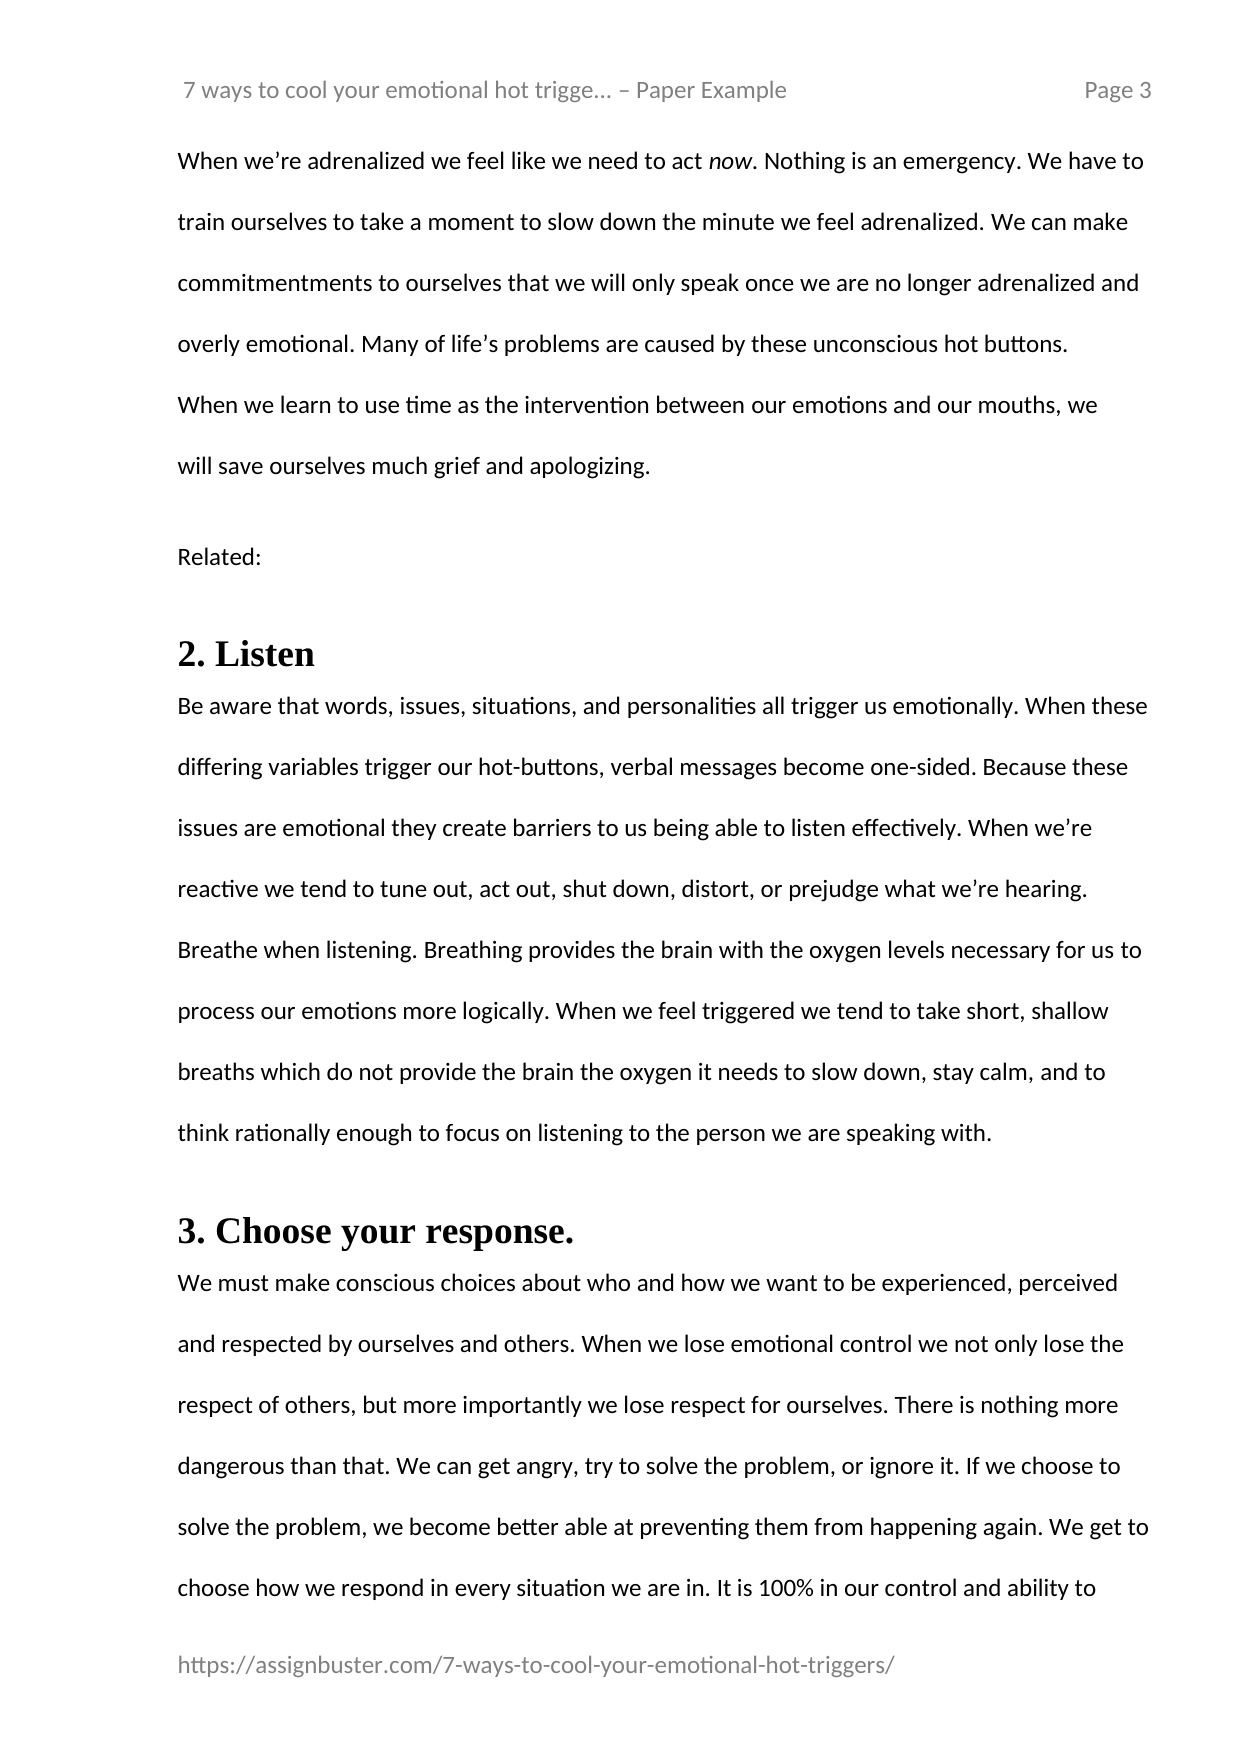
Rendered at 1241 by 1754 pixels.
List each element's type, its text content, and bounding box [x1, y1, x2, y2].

subtitle 3. Choose your response. [177, 1208, 1152, 1251]
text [177, 1267, 1152, 1603]
text Be aware that words, issues, situations, and personalities all trigger us emotionally. When these differing variables trigger our hot-buttons, verbal messages become one-sided. Because these issues are emotional they create barriers to us being able to listen effectively. When we’re reactive we tend to tune out, act out, shut down, distort, or prejudge what we’re hearing. Breathe when listening. Breathing provides the brain with the oxygen levels necessary for us to process our emotions more logically. When we feel triggered we tend to take short, shallow breaths which do not provide the brain the oxygen it needs to slow down, stay calm, and to think rationally enough to focus on listening to the person we are speaking with. [177, 690, 1152, 1148]
text When we’re adrenalized we feel like we need to act now. Nothing is an emergency. We have to train ourselves to take a moment to slow down the minute we feel adrenalized. We can make commitmentments to ourselves that we will only speak once we are no longer adrenalized and overly emotional. Many of life’s problems are caused by these unconscious hot buttons. When we learn to use time as the intervention between our emotions and our mouths, we will save ourselves much grief and apologizing. [177, 145, 1152, 481]
subtitle 2. Listen [177, 631, 1152, 674]
text Related: [177, 541, 1152, 571]
